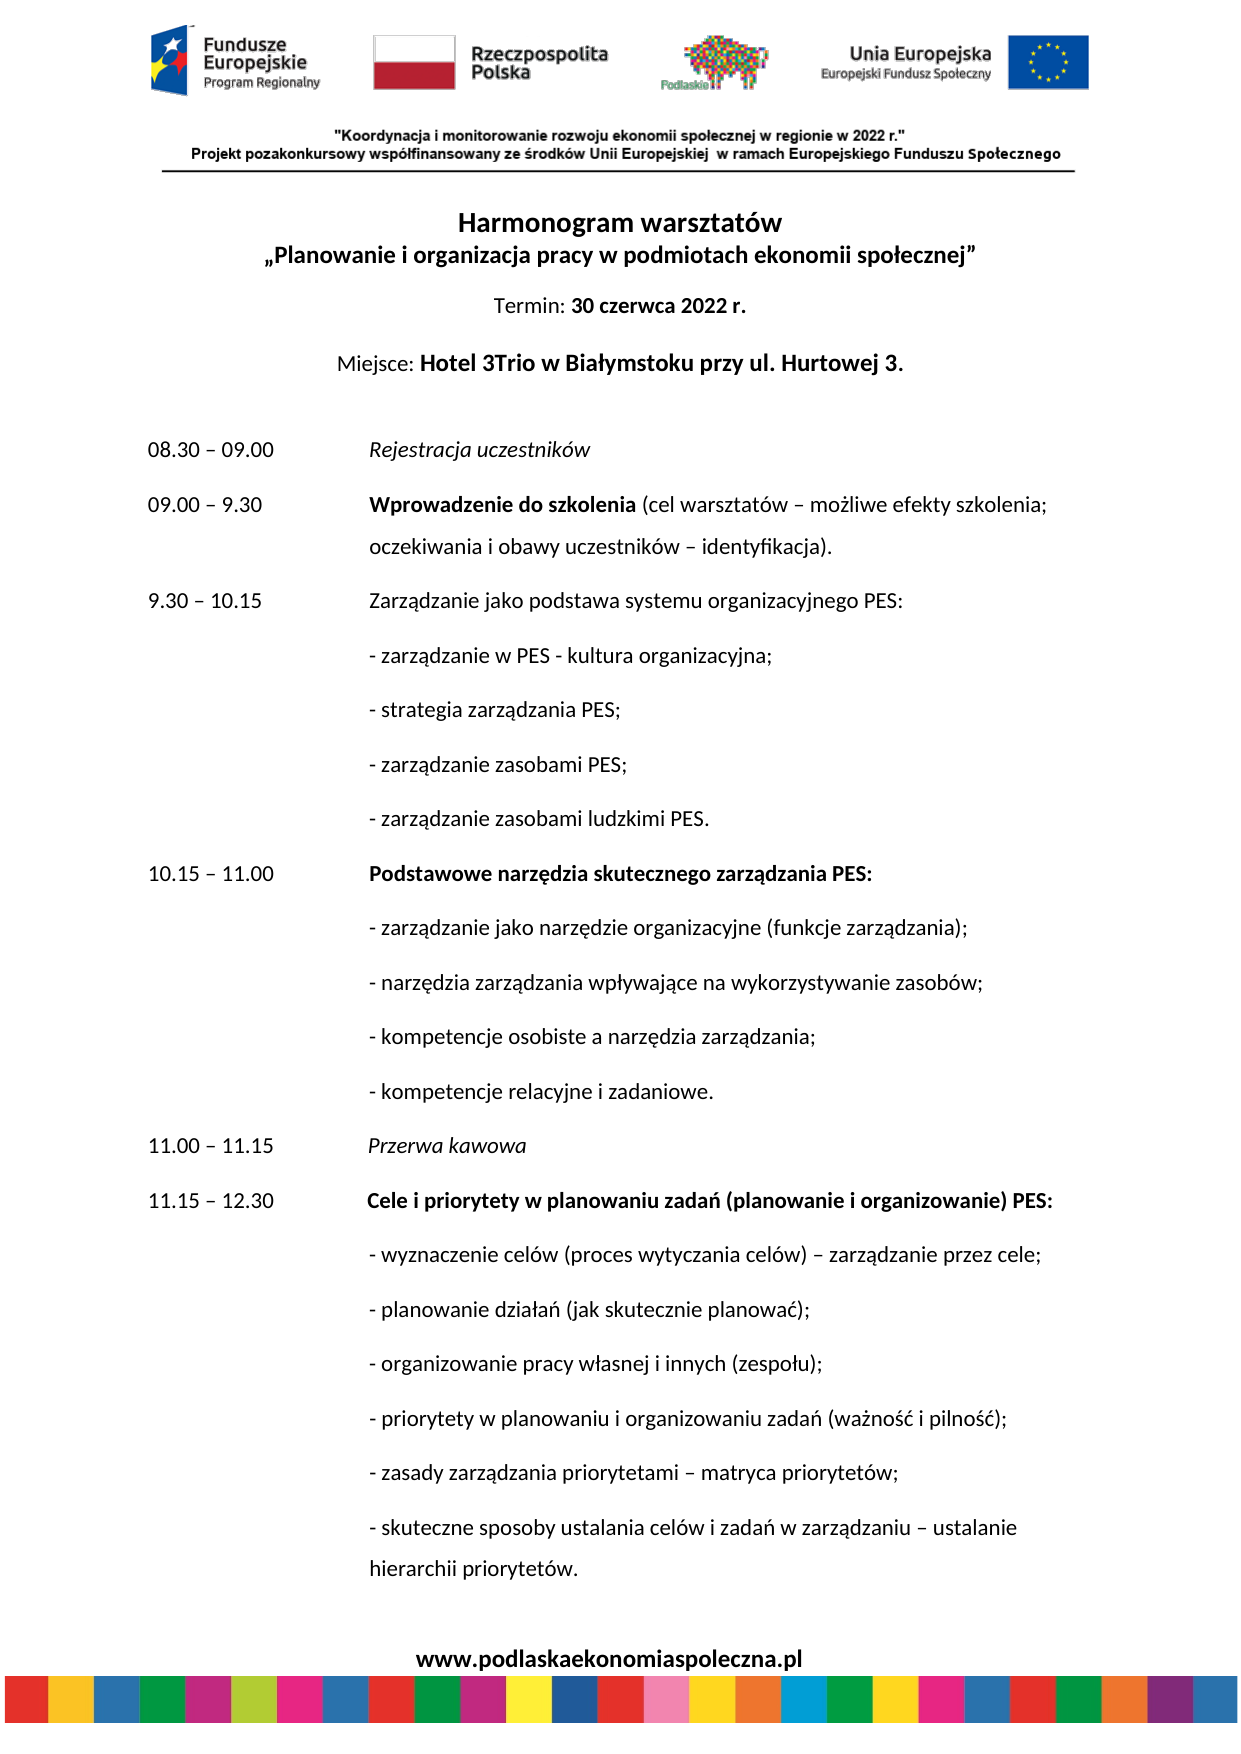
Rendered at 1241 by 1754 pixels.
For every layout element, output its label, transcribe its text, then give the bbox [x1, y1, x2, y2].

text - priorytety w planowaniu i organizowaniu zadań (ważność i pilność); [369, 1404, 1092, 1432]
text - kompetencje relacyjne i zadaniowe. [369, 1077, 1092, 1105]
text 08.30 – 09.00 Rejestracja uczestników [148, 436, 1092, 463]
text - zarządzanie zasobami ludzkimi PES. [369, 804, 1092, 832]
text - planowanie działań (jak skutecznie planować); [369, 1295, 1092, 1323]
text - wyznaczenie celów (proces wytyczania celów) – zarządzanie przez cele; [369, 1240, 1092, 1268]
picture [4, 1676, 781, 1723]
text - zarządzanie zasobami PES; [369, 750, 1092, 778]
text - strategia zarządzania PES; [369, 695, 1092, 723]
text - zarządzanie jako narzędzie organizacyjne (funkcje zarządzania); [369, 913, 1092, 941]
text 11.15 – 12.30 Cele i priorytety w planowaniu zadań (planowanie i organizowanie) PES: [148, 1186, 1092, 1214]
text Harmonogram warsztatów „Planowanie i organizacja pracy w podmiotach ekonomii społecznej” [148, 204, 1092, 270]
text - zasady zarządzania priorytetami – matryca priorytetów; [369, 1458, 1092, 1486]
text 11.00 – 11.15 Przerwa kawowa [148, 1131, 1092, 1159]
text 9.30 – 10.15 Zarządzanie jako podstawa systemu organizacyjnego PES: [148, 586, 1092, 614]
text - zarządzanie w PES - kultura organizacyjna; [369, 641, 1092, 669]
text 10.15 – 11.00 Podstawowe narzędzia skutecznego zarządzania PES: [148, 859, 1092, 887]
text - kompetencje osobiste a narzędzia zarządzania; [369, 1022, 1092, 1050]
text 09.00 – 9.30 Wprowadzenie do szkolenia (cel warsztatów – możliwe efekty szkolenia; oczekiwania i obawy uczestników – identyfikacja). [148, 490, 1092, 560]
text Miejsce: Hotel 3Trio w Białymstoku przy ul. Hurtowej 3. [148, 347, 1092, 377]
text Termin: 30 czerwca 2022 r. [148, 291, 1092, 319]
text - organizowanie pracy własnej i innych (zespołu); [369, 1349, 1092, 1377]
picture [827, 1676, 1238, 1723]
picture [148, 25, 1094, 175]
text - narzędzia zarządzania wpływające na wykorzystywanie zasobów; [369, 968, 1092, 996]
text - skuteczne sposoby ustalania celów i zadań w zarządzaniu – ustalanie hierarchii priorytetów. [369, 1513, 1092, 1583]
